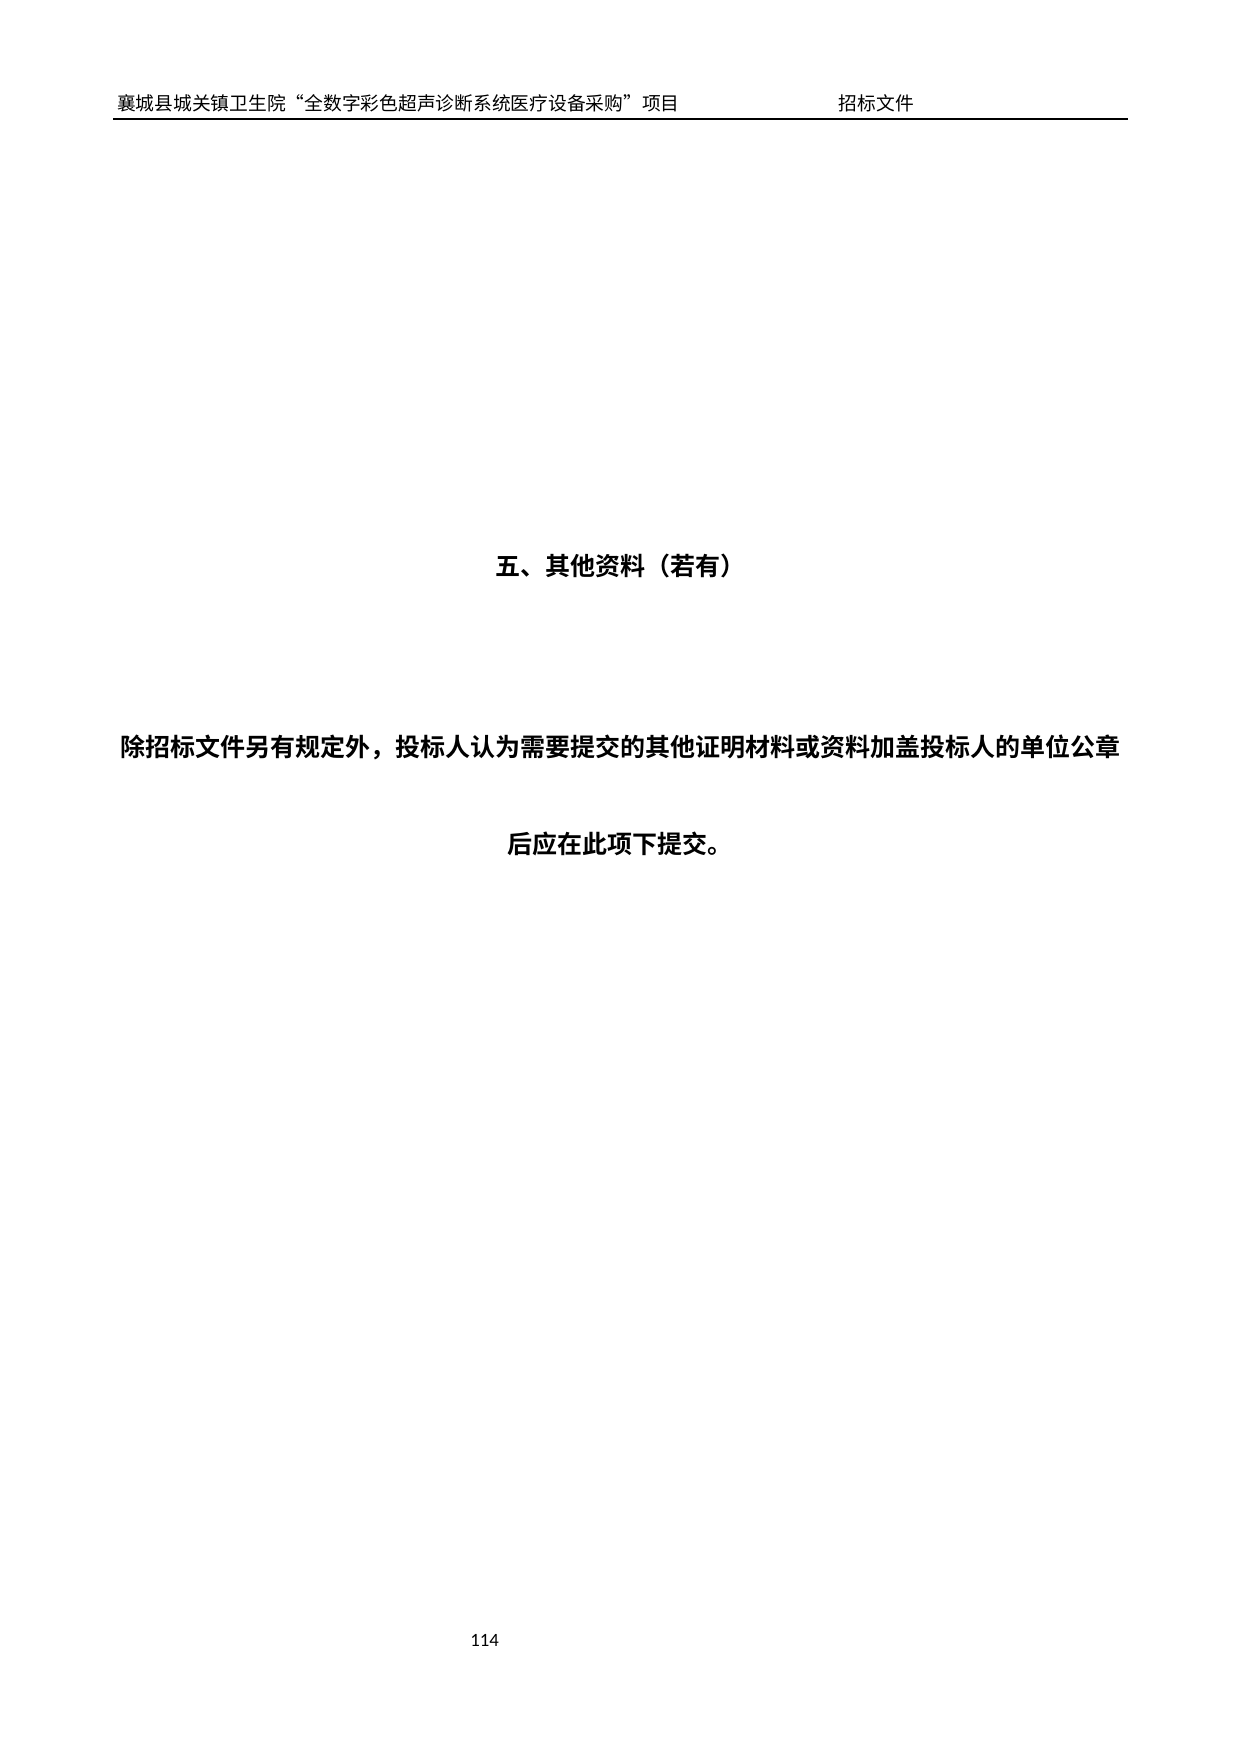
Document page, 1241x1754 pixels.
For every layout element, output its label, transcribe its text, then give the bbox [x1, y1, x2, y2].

text 除招标文件另有规定外，投标人认为需要提交的其他证明材料或资料加盖投标人的单位公章后应在此项下提交。 [112, 713, 1128, 876]
text 五、其他资料（若有） [112, 532, 1128, 597]
